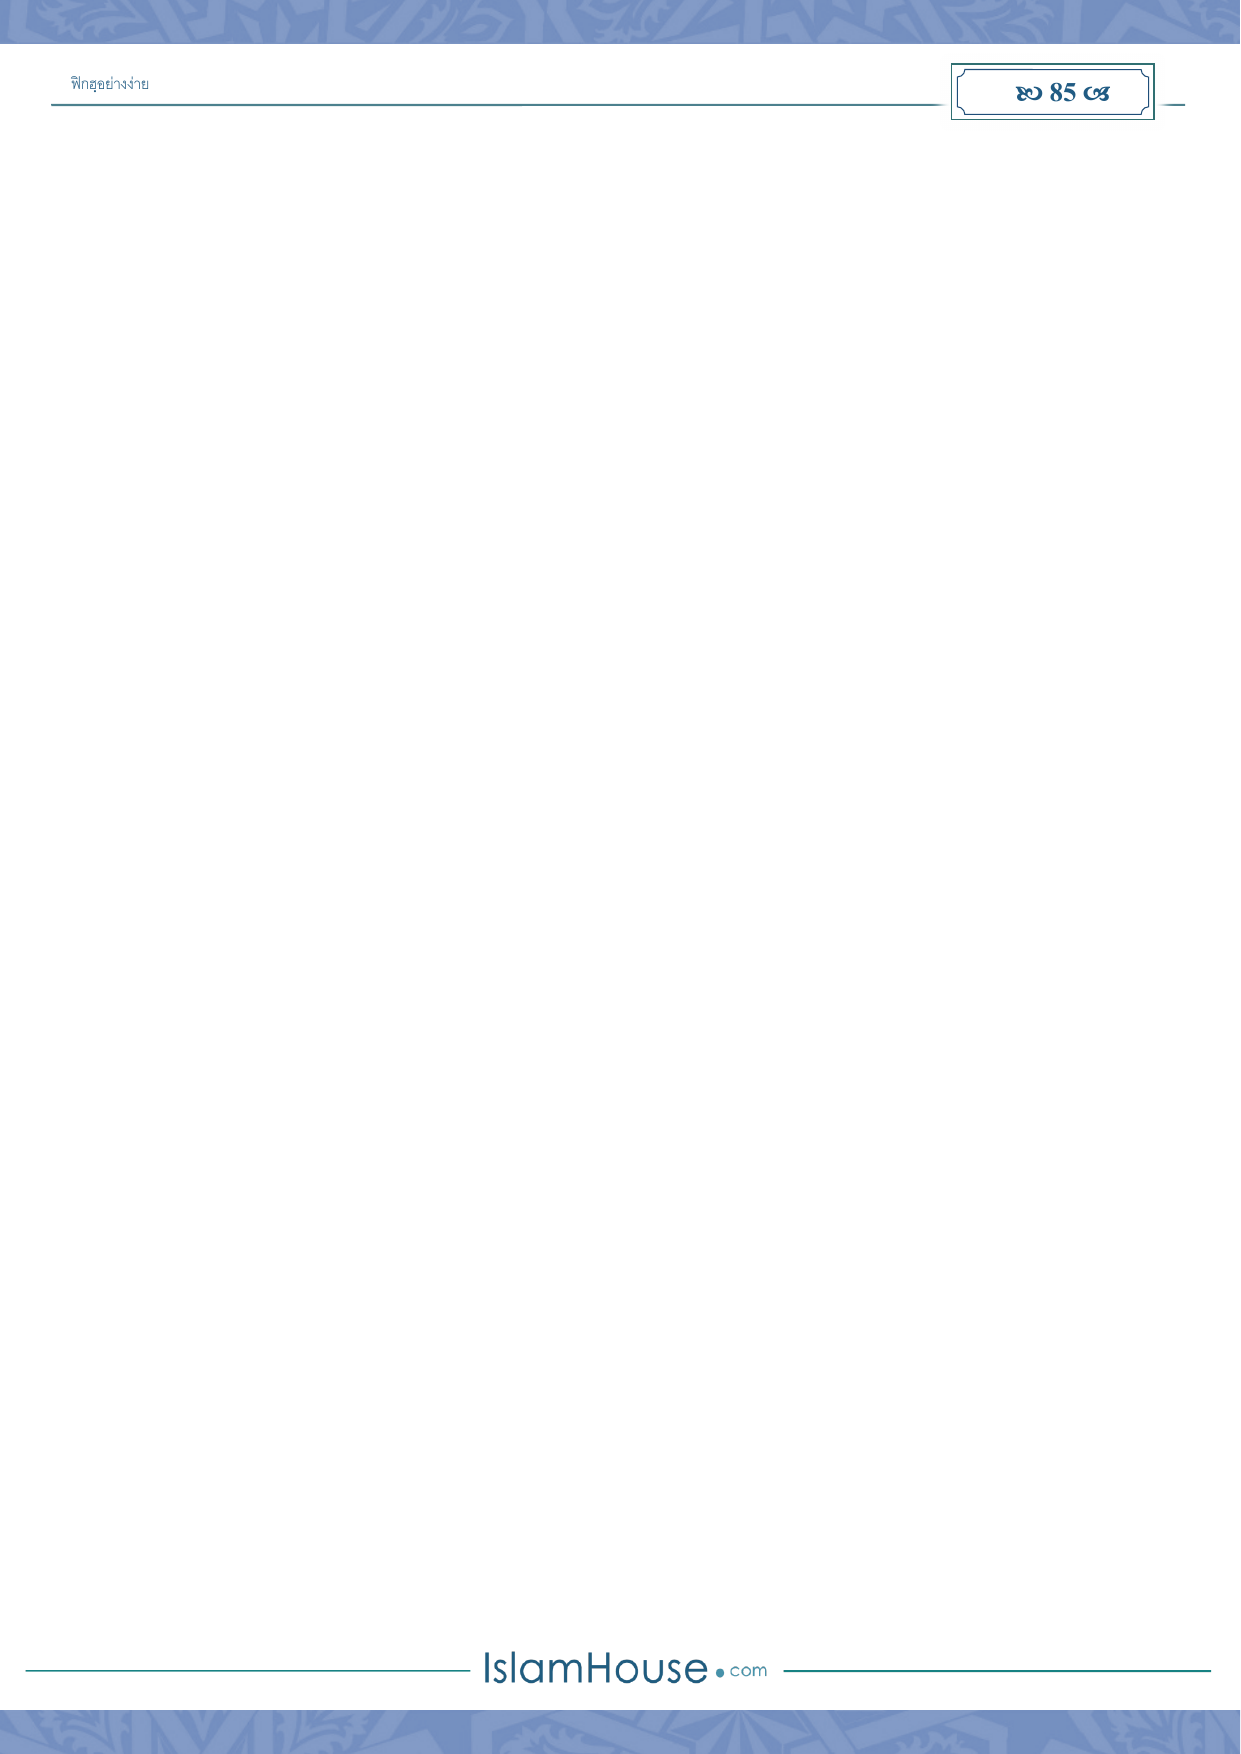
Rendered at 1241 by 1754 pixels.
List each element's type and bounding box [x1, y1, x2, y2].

picture [475, 1646, 1212, 1691]
picture [16, 1645, 471, 1691]
